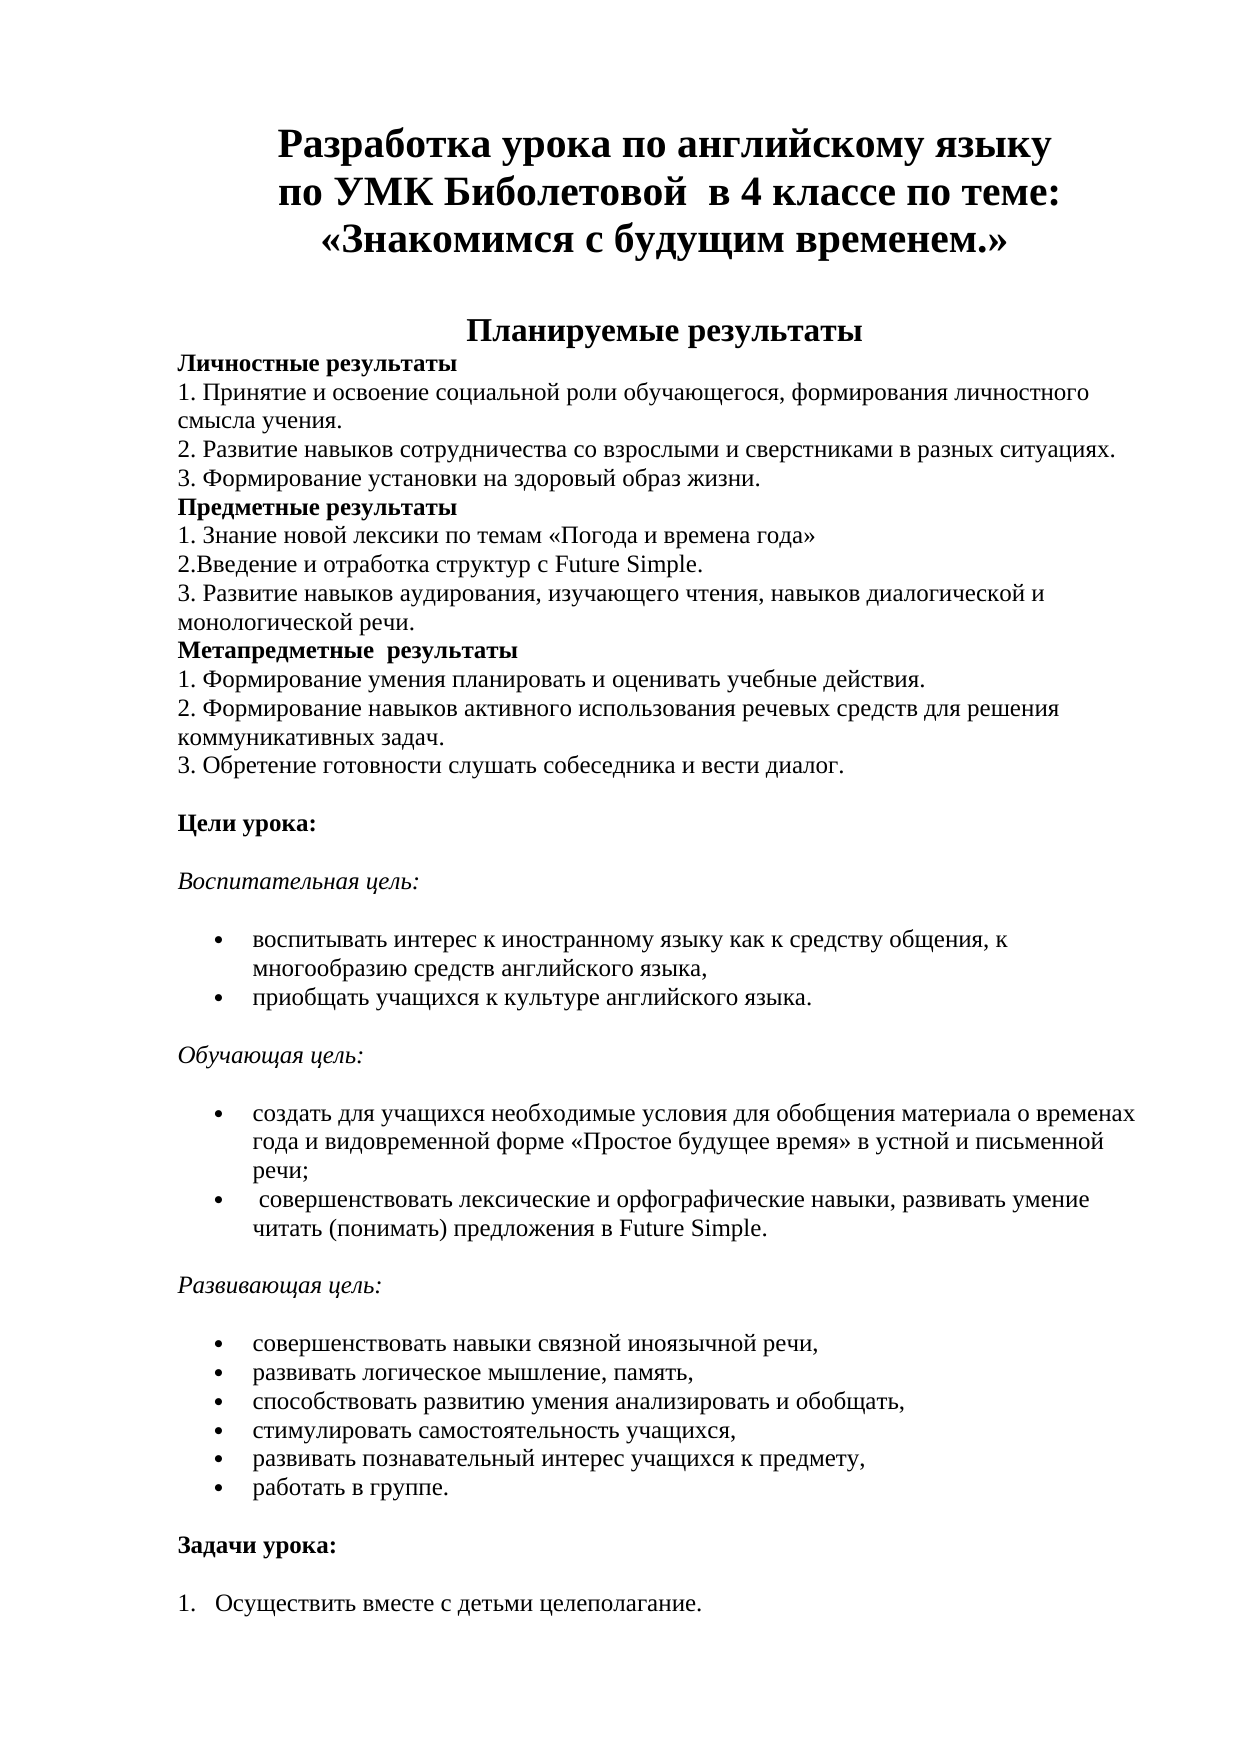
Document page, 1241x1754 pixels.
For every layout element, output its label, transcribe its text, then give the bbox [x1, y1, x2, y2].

list совершенствовать лексические и орфографические навыки, развивать умение читать (понимать) предложения в Future Simple. [215, 1184, 1152, 1241]
text Цели урока: [177, 808, 1152, 837]
text Обучающая цель: [177, 1040, 1152, 1068]
text Задачи урока: [177, 1530, 1152, 1559]
list 1. Принятие и освоение социальной роли обучающегося, формирования личностного смысла учения. 2. Развитие навыков сотрудничества со взрослыми и сверстниками в разных ситуациях. 3. Формирование установки на здоровый образ жизни. Предметные результаты 1. Знание новой лексики по темам «Погода и времена года» 2.Введение и отработка структур с Future Simple. 3. Развитие навыков аудирования, изучающего чтения, навыков диалогической и монологической речи. Метапредметные результаты 1. Формирование умения планировать и оценивать учебные действия. 2. Формирование навыков активного использования речевых средств для решения коммуникативных задач. 3. Обретение готовности слушать собеседника и вести диалог. [177, 377, 1152, 779]
text Воспитательная цель: [177, 866, 1152, 895]
list развивать познавательный интерес учащихся к предмету, [215, 1443, 1152, 1472]
list совершенствовать навыки связной иноязычной речи, [215, 1328, 1152, 1357]
list воспитывать интерес к иностранному языку как к средству общения, к многообразию средств английского языка, [215, 924, 1152, 982]
list способствовать развитию умения анализировать и обобщать, [215, 1386, 1152, 1415]
text по УМК Биболетовой в 4 классе по теме: «Знакомимся с будущим временем.» [177, 166, 1152, 262]
list приобщать учащихся к культуре английского языка. [215, 982, 1152, 1011]
list стимулировать самостоятельность учащихся, [215, 1415, 1152, 1443]
text Развивающая цель: [177, 1271, 1152, 1299]
list развивать логическое мышление, память, [215, 1357, 1152, 1386]
list Осуществить вместе с детьми целеполагание. [177, 1588, 1152, 1617]
list создать для учащихся необходимые условия для обобщения материала о временах года и видовременной форме «Простое будущее время» в устной и письменной речи; [215, 1098, 1152, 1184]
text Разработка урока по английскому языку [177, 118, 1152, 166]
list работать в группе. [215, 1472, 1152, 1501]
text Планируемые результаты [177, 310, 1152, 348]
text Личностные результаты [177, 348, 1152, 377]
